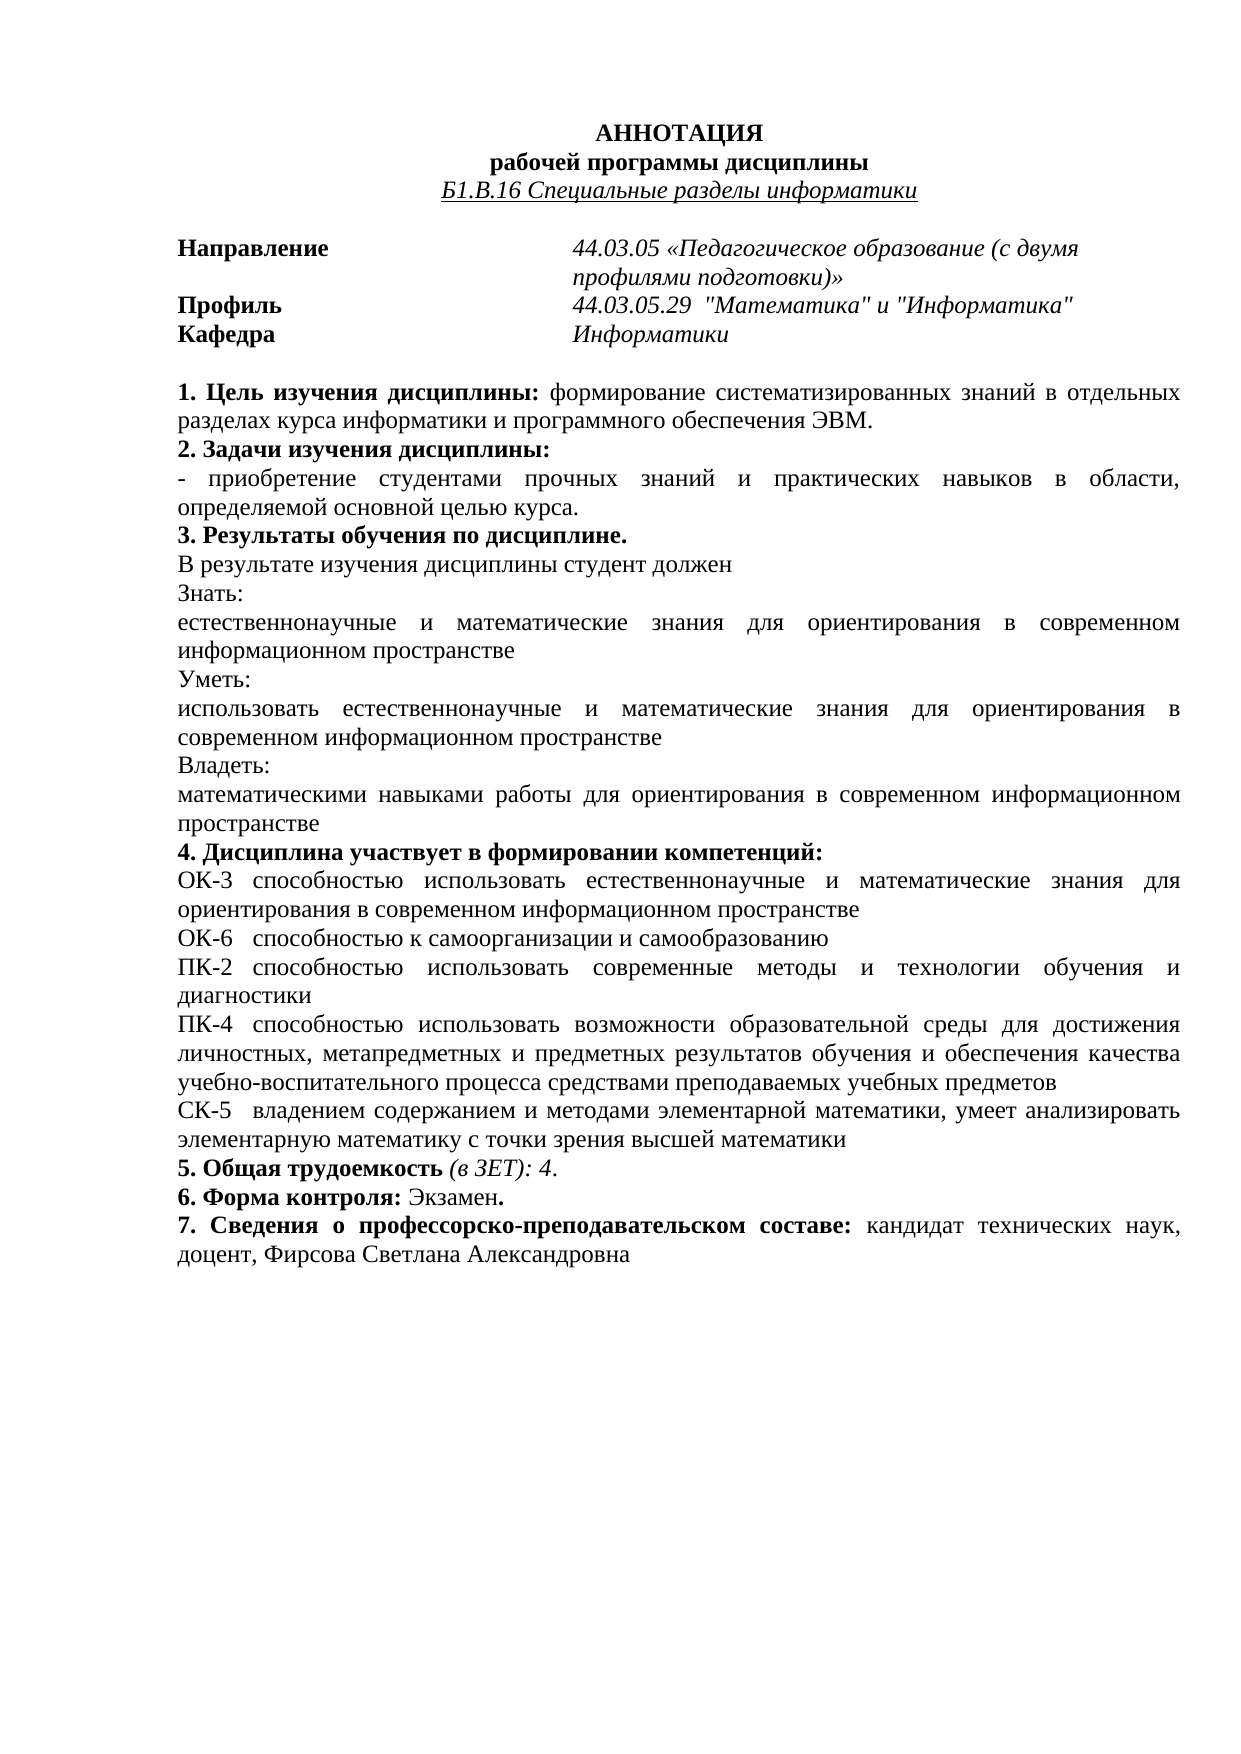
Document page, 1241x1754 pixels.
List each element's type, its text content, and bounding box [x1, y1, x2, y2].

text рабочей программы дисциплины [177, 147, 1181, 176]
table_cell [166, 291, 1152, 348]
text СК-5 владением содержанием и методами элементарной математики, умеет анализировать элементарную математику с точки зрения высшей математики [177, 1096, 1181, 1153]
text Уметь: [177, 664, 1181, 693]
text 5. Общая трудоемкость (в ЗЕТ): 4. [177, 1153, 1181, 1182]
text 4. Дисциплина участвует в формировании компетенций: [177, 837, 1181, 866]
text использовать естественнонаучные и математические знания для ориентирования в современном информационном пространстве [177, 693, 1181, 751]
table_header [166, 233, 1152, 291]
text 2. Задачи изучения дисциплины: [177, 434, 1181, 463]
text 3. Результаты обучения по дисциплине. [177, 521, 1181, 549]
text 7. Сведения о профессорско-преподавательском составе: кандидат технических наук, доцент, Фирсова Светлана Александровна [177, 1211, 1181, 1268]
text 6. Форма контроля: Экзамен. [177, 1182, 1181, 1211]
text естественнонаучные и математические знания для ориентирования в современном информационном пространстве [177, 607, 1181, 664]
text ПК-4 способностью использовать возможности образовательной среды для достижения личностных, метапредметных и предметных результатов обучения и обеспечения качества учебно-воспитательного процесса средствами преподаваемых учебных предметов [177, 1009, 1181, 1096]
text АННОТАЦИЯ [177, 118, 1181, 147]
text ОК-6 способностью к самоорганизации и самообразованию [177, 923, 1181, 952]
text 1. Цель изучения дисциплины: формирование систематизированных знаний в отдельных разделах курса информатики и программного обеспечения ЭВМ. [177, 377, 1181, 434]
text В результате изучения дисциплины студент должен [177, 549, 1181, 578]
text Знать: [177, 578, 1181, 607]
text математическими навыками работы для ориентирования в современном информационном пространстве [177, 779, 1181, 837]
text Владеть: [177, 751, 1181, 779]
text ОК-3 способностью использовать естественнонаучные и математические знания для ориентирования в современном информационном пространстве [177, 866, 1181, 923]
text ПК-2 способностью использовать современные методы и технологии обучения и диагностики [177, 952, 1181, 1009]
text Б1.В.16 Специальные разделы информатики [177, 176, 1181, 204]
text - приобретение студентами прочных знаний и практических навыков в области, определяемой основной целью курса. [177, 463, 1181, 521]
